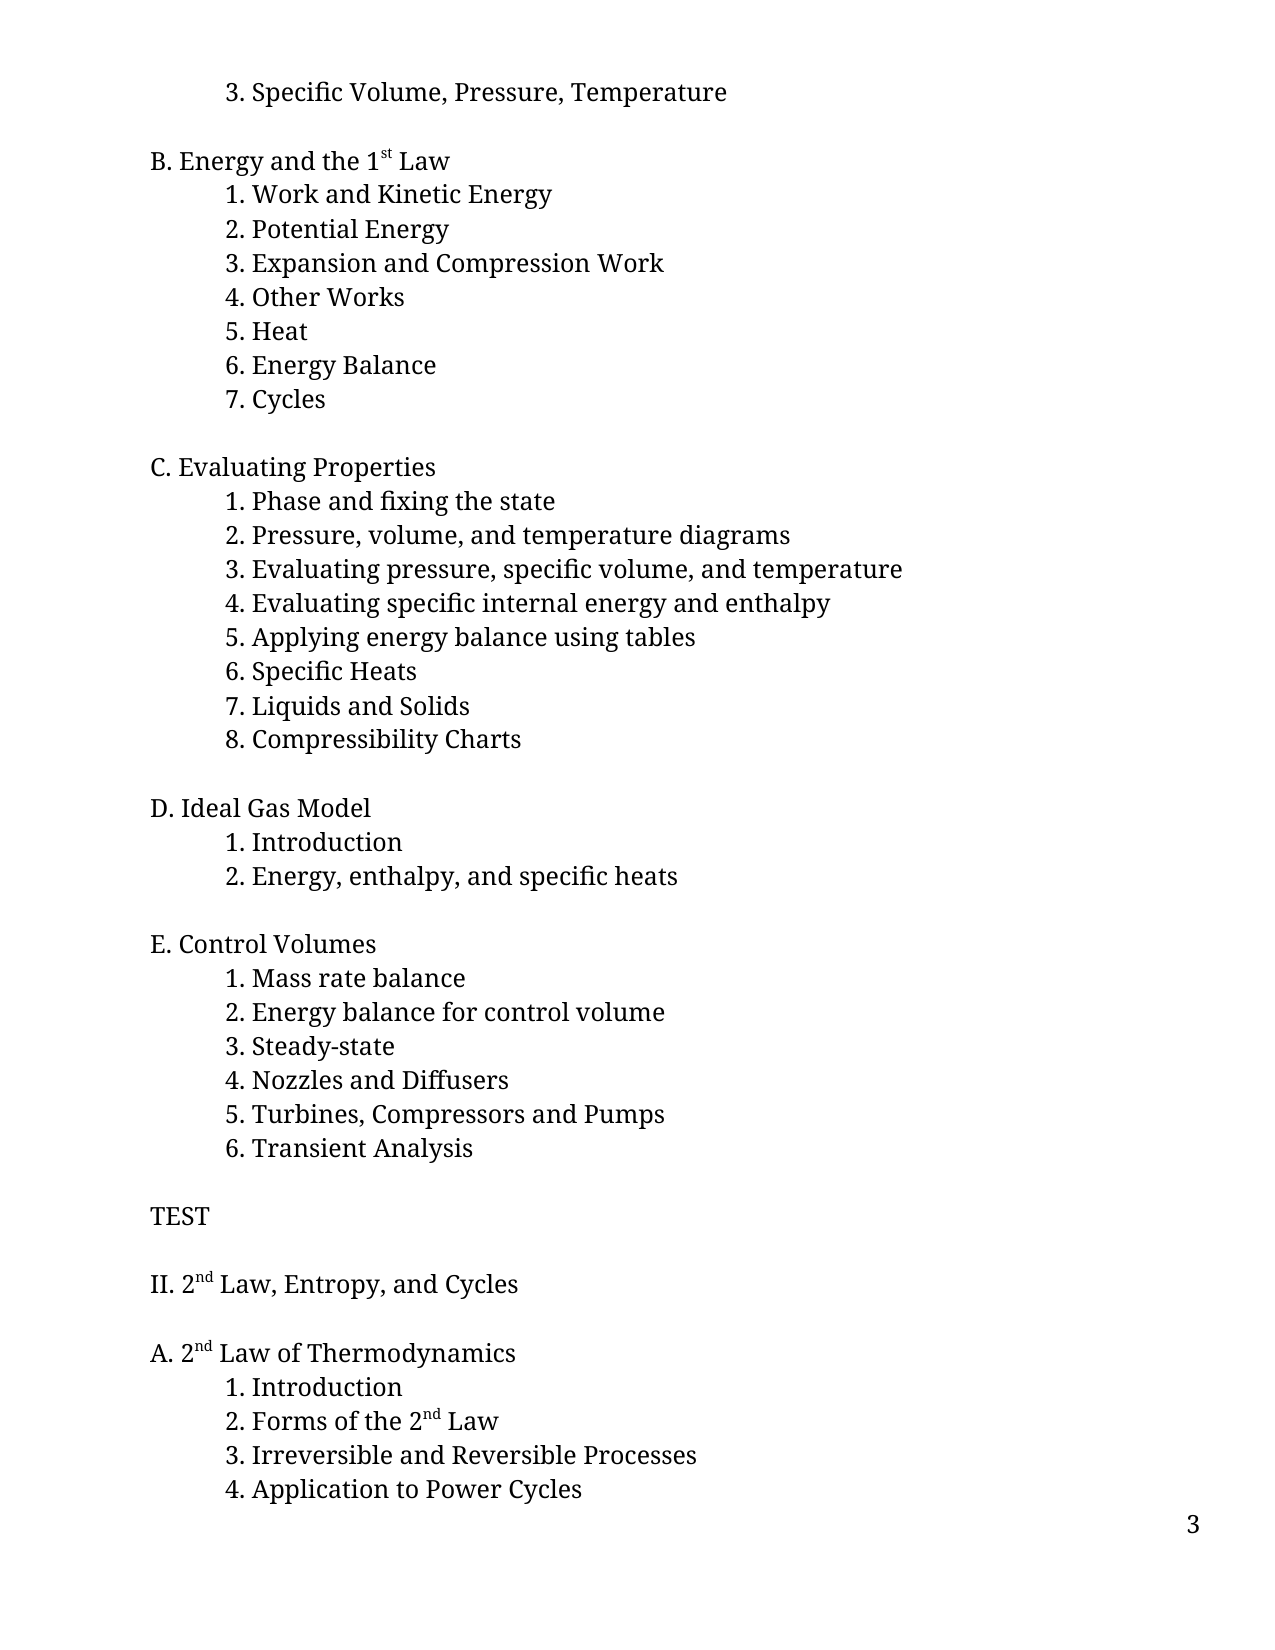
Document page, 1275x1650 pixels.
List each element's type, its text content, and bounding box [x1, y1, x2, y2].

text 6. Specific Heats [75, 654, 1200, 688]
text 4. Nozzles and Diffusers [75, 1063, 1200, 1097]
text 3. Evaluating pressure, specific volume, and temperature [75, 552, 1200, 586]
text 4. Application to Power Cycles [75, 1472, 1200, 1506]
text 2. Potential Energy [75, 211, 1200, 245]
text 5. Heat [75, 313, 1200, 347]
text 7. Liquids and Solids [75, 688, 1200, 722]
text 2. Forms of the 2nd Law [75, 1403, 1200, 1437]
text 4. Evaluating specific internal energy and enthalpy [75, 586, 1200, 620]
text 1. Introduction [75, 1369, 1200, 1403]
text E. Control Volumes [75, 927, 1200, 961]
text II. 2nd Law, Entropy, and Cycles [75, 1267, 1200, 1301]
text A. 2nd Law of Thermodynamics [75, 1335, 1200, 1369]
text 5. Turbines, Compressors and Pumps [75, 1097, 1200, 1131]
text 6. Energy Balance [75, 347, 1200, 382]
text 2. Pressure, volume, and temperature diagrams [75, 518, 1200, 552]
text 3. Expansion and Compression Work [75, 245, 1200, 279]
text B. Energy and the 1st Law [75, 143, 1200, 177]
text 1. Mass rate balance [75, 961, 1200, 995]
text 3. Steady-state [75, 1029, 1200, 1063]
text 1. Work and Kinetic Energy [75, 177, 1200, 211]
text TEST [75, 1199, 1200, 1233]
text 3. Irreversible and Reversible Processes [75, 1437, 1200, 1472]
text 1. Introduction [75, 824, 1200, 858]
text 2. Energy, enthalpy, and specific heats [75, 858, 1200, 892]
text 6. Transient Analysis [75, 1131, 1200, 1165]
text 1. Phase and fixing the state [75, 484, 1200, 518]
text 4. Other Works [75, 279, 1200, 313]
text 8. Compressibility Charts [75, 722, 1200, 756]
text C. Evaluating Properties [75, 450, 1200, 484]
text 7. Cycles [75, 382, 1200, 416]
text 2. Energy balance for control volume [75, 995, 1200, 1029]
text 5. Applying energy balance using tables [75, 620, 1200, 654]
text 3. Specific Volume, Pressure, Temperature [75, 75, 1200, 109]
text D. Ideal Gas Model [75, 790, 1200, 824]
